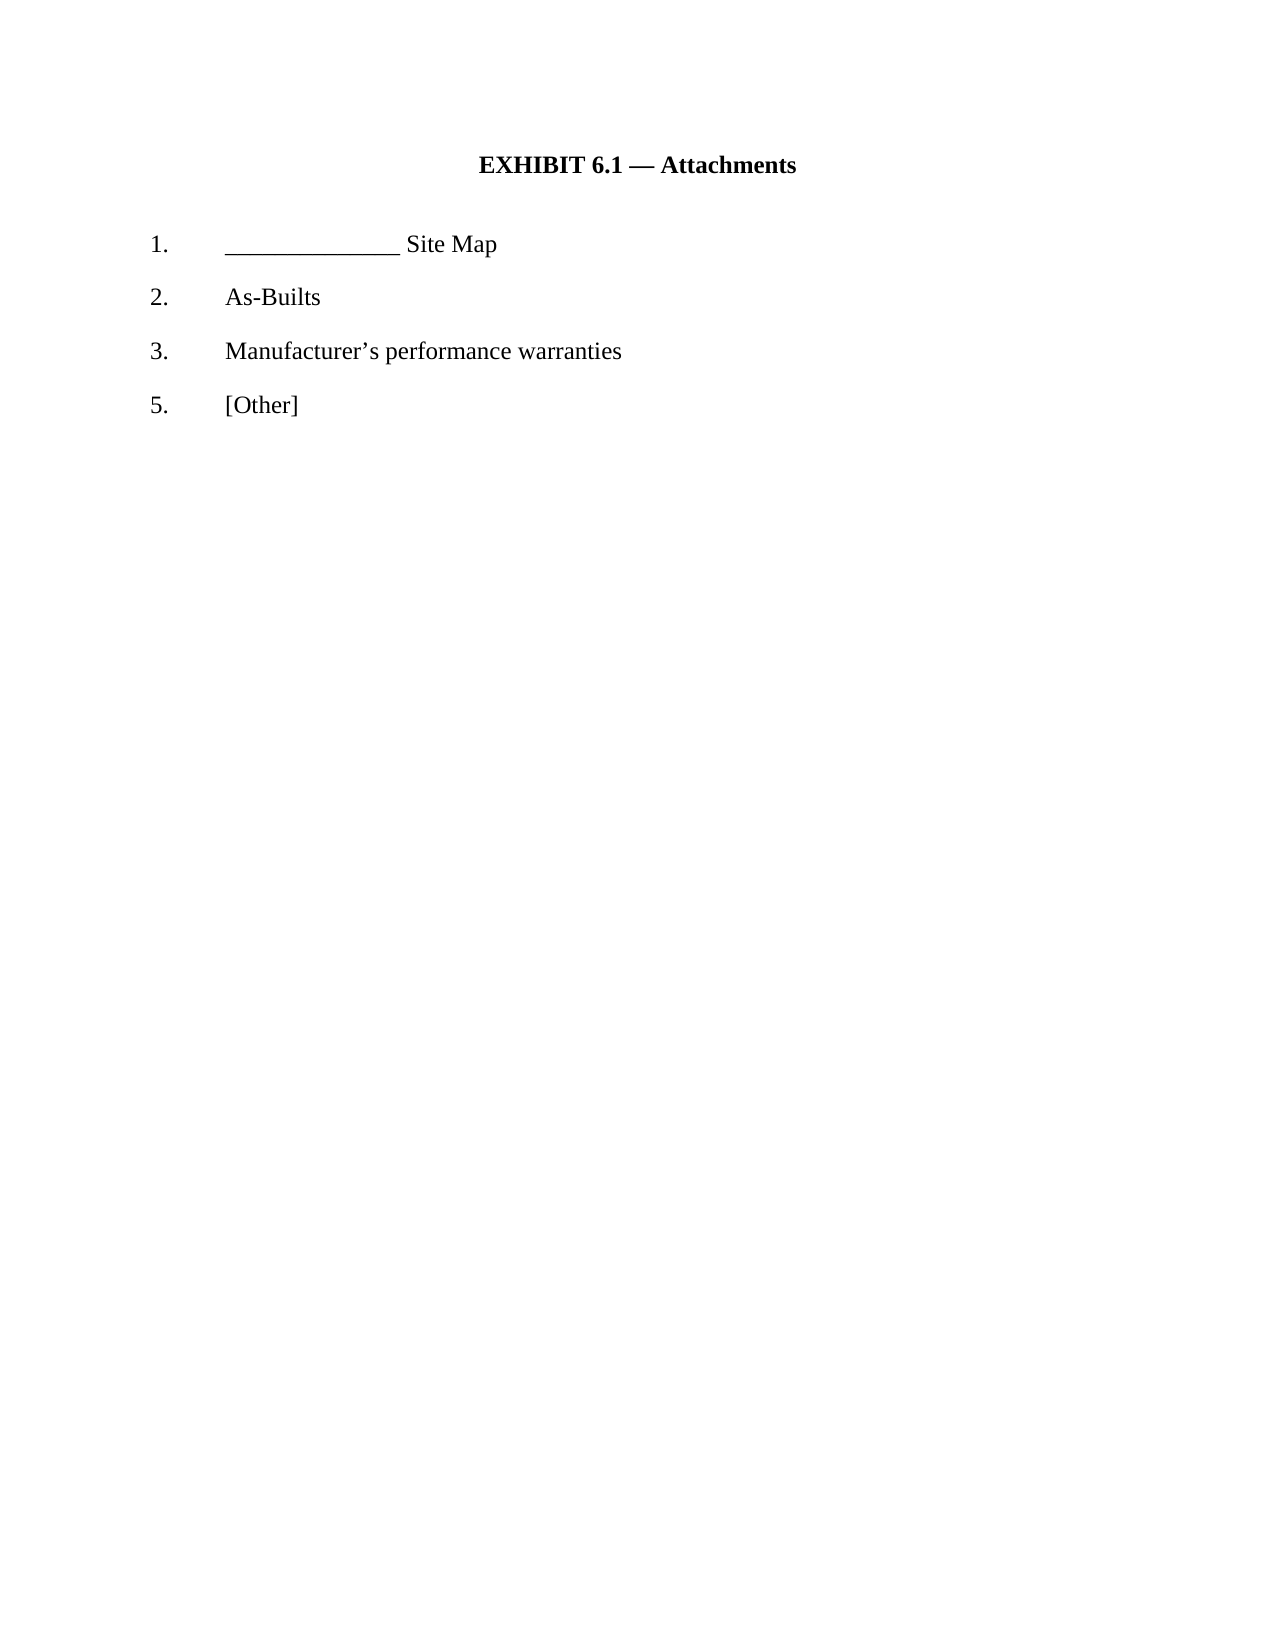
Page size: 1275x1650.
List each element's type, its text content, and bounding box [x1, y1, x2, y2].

text 5. [Other] [150, 390, 1125, 419]
text EXHIBIT 6.1 — Attachments [150, 150, 1125, 179]
text 2. As-Builts [150, 282, 1125, 311]
text 3. Manufacturer’s performance warranties [150, 336, 1125, 365]
text 1. ______________ Site Map [150, 229, 1125, 257]
